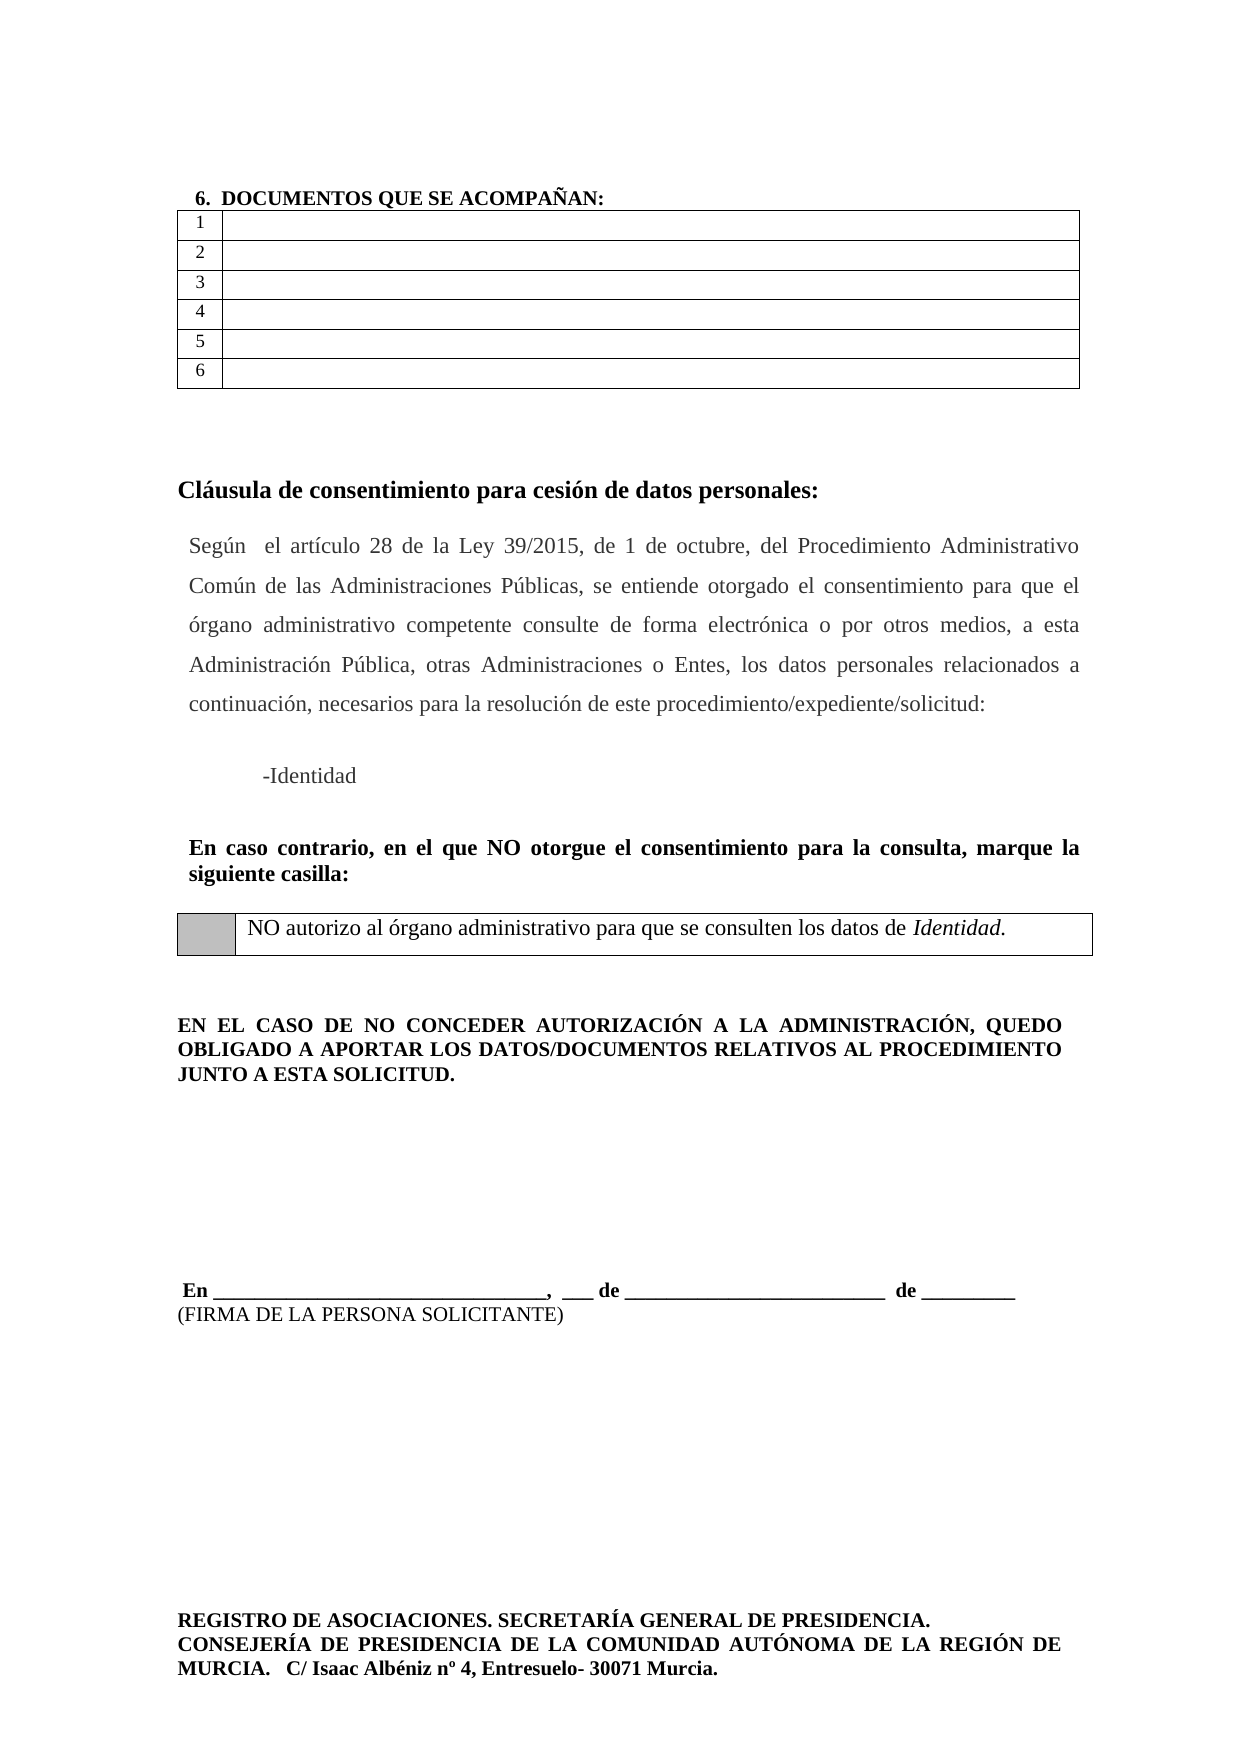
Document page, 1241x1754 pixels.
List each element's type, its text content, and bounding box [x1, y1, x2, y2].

table_cell [223, 359, 1079, 388]
table_header 1 [178, 211, 222, 240]
text (FIRMA DE LA PERSONA SOLICITANTE) [177, 1302, 1063, 1326]
table_cell 4 [178, 300, 222, 329]
table_cell 5 [178, 330, 222, 358]
table_cell [223, 300, 1079, 329]
text Cláusula de consentimiento para cesión de datos personales: [177, 475, 1063, 504]
table_cell [223, 241, 1079, 269]
title 6. DOCUMENTOS QUE SE ACOMPAÑAN: [177, 186, 1063, 210]
table_cell [223, 271, 1079, 299]
text En ________________________________, ___ de _________________________ de _________ [177, 1278, 1063, 1302]
table_cell 3 [178, 271, 222, 299]
table_cell 2 [178, 241, 222, 269]
table_header [223, 211, 1079, 240]
table_cell [223, 330, 1079, 358]
table_cell [178, 914, 235, 955]
table_cell 6 [178, 359, 222, 388]
table_cell NO autorizo al órgano administrativo para que se consulten los datos de Identidad. [236, 914, 1092, 955]
table_header Según el artículo 28 de la Ley 39/2015, de 1 de octubre, del Procedimiento Administrativo Común de las Administraciones Públicas, se entiende otorgado el consentimiento para que el órgano administrativo competente consulte de forma electrónica o por otros medios, a esta Administración Pública, otras Administraciones o Entes, los datos personales relacionados a continuación, necesarios para la resolución de este procedimiento/expediente/solicitud: -Identidad En caso contrario, en el que NO otorgue el consentimiento para la consulta, marque la siguiente casilla: [177, 533, 1092, 913]
text EN EL CASO DE NO CONCEDER AUTORIZACIÓN A LA ADMINISTRACIÓN, QUEDO OBLIGADO A APORTAR LOS DATOS/DOCUMENTOS RELATIVOS AL PROCEDIMIENTO JUNTO A ESTA SOLICITUD. [177, 1013, 1063, 1086]
